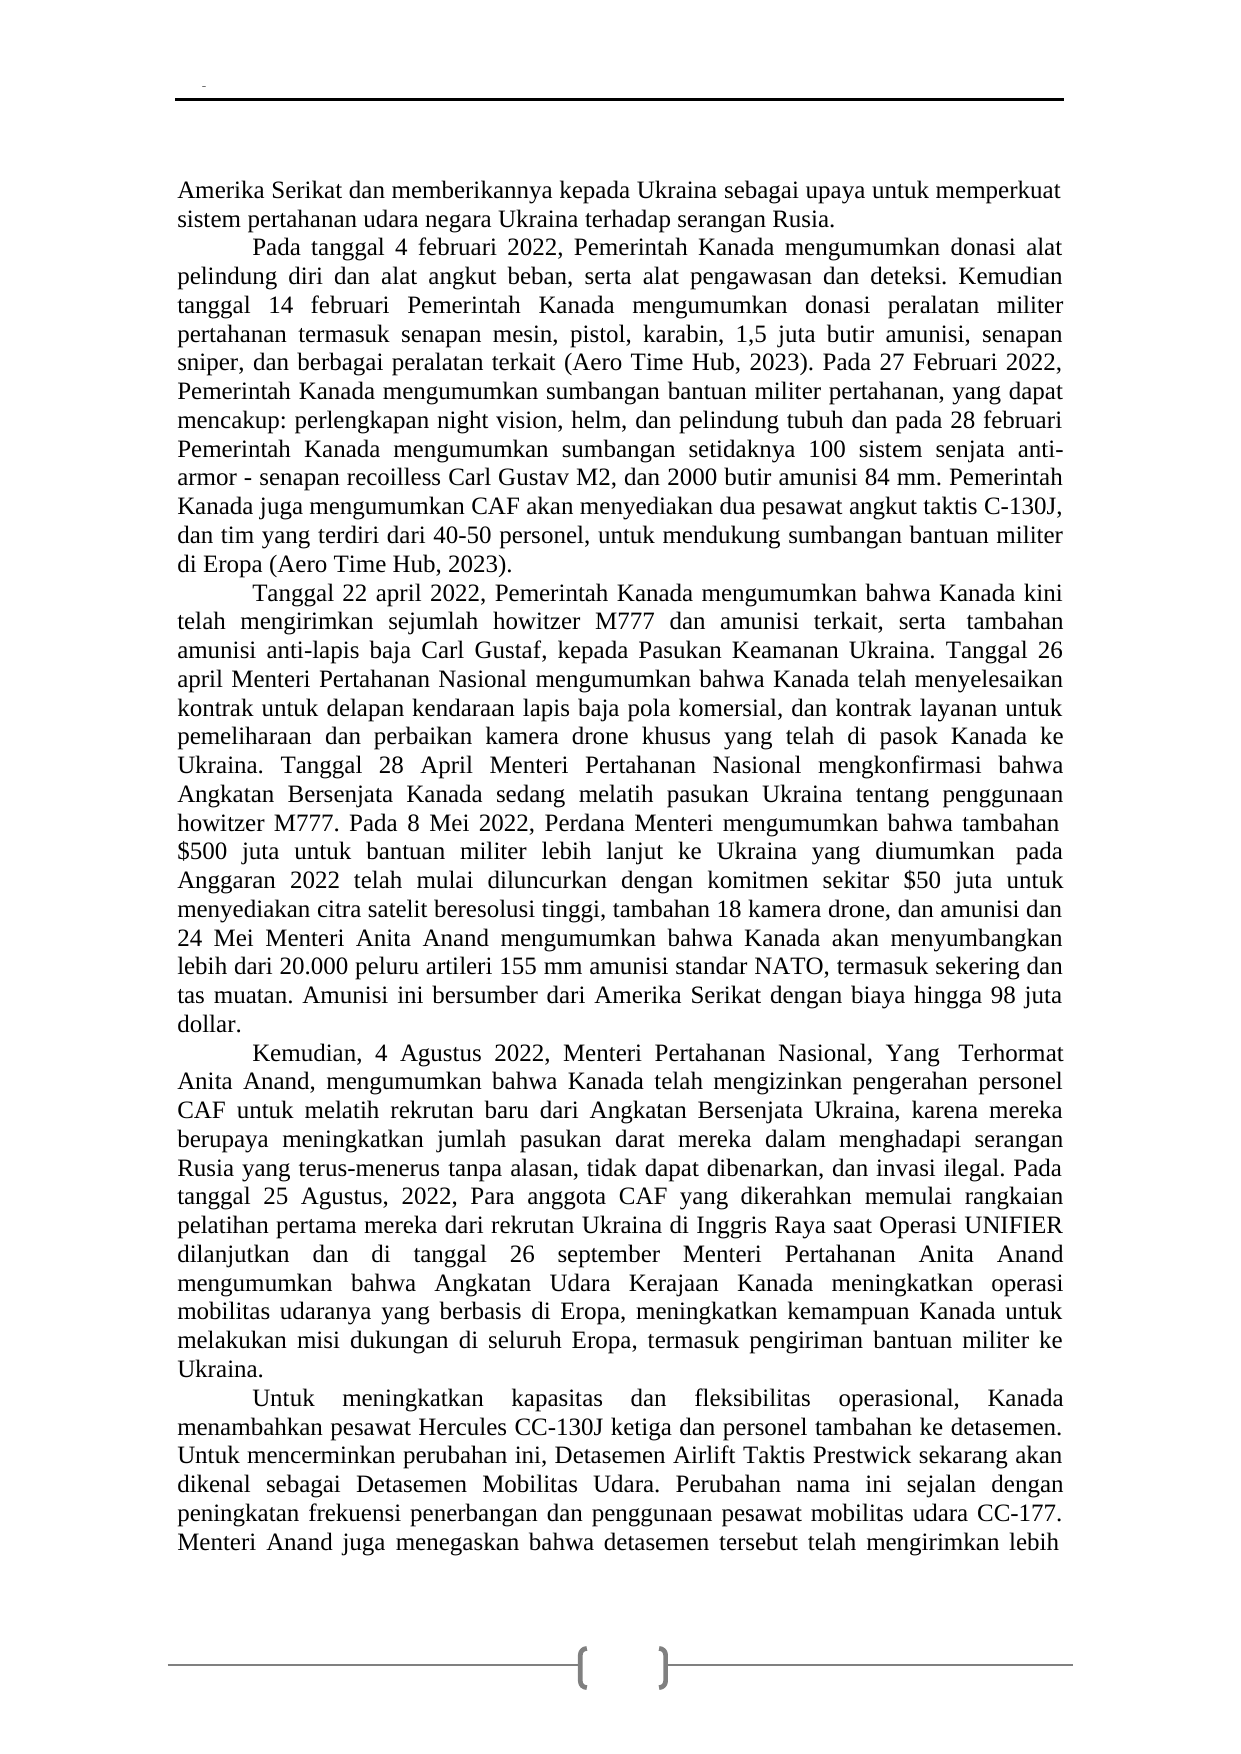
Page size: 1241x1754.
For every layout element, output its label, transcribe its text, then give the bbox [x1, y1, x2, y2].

text $500 juta untuk bantuan militer lebih lanjut ke Ukraina yang diumumkan pada Anggaran 2022 telah mulai diluncurkan dengan komitmen sekitar $50 juta untuk menyediakan citra satelit beresolusi tinggi, tambahan 18 kamera drone, dan amunisi dan 24 Mei Menteri Anita Anand mengumumkan bahwa Kanada akan menyumbangkan lebih dari 20.000 peluru artileri 155 mm amunisi standar NATO, termasuk sekering dan tas muatan. Amunisi ini bersumber dari Amerika Serikat dengan biaya hingga 98 juta dollar. [177, 836, 1063, 1038]
text Kemudian, 4 Agustus 2022, Menteri Pertahanan Nasional, Yang Terhormat Anita Anand, mengumumkan bahwa Kanada telah mengizinkan pengerahan personel CAF untuk melatih rekrutan baru dari Angkatan Bersenjata Ukraina, karena mereka berupaya meningkatkan jumlah pasukan darat mereka dalam menghadapi serangan Rusia yang terus-menerus tanpa alasan, tidak dapat dibenarkan, dan invasi ilegal. Pada tanggal 25 Agustus, 2022, Para anggota CAF yang dikerahkan memulai rangkaian pelatihan pertama mereka dari rekrutan Ukraina di Inggris Raya saat Operasi UNIFIER dilanjutkan dan di tanggal 26 september Menteri Pertahanan Anita Anand mengumumkan bahwa Angkatan Udara Kerajaan Kanada meningkatkan operasi mobilitas udaranya yang berbasis di Eropa, meningkatkan kemampuan Kanada untuk melakukan misi dukungan di seluruh Eropa, termasuk pengiriman bantuan militer ke Ukraina. [177, 1038, 1063, 1383]
text Tanggal 22 april 2022, Pemerintah Kanada mengumumkan bahwa Kanada kini telah mengirimkan sejumlah howitzer M777 dan amunisi terkait, serta tambahan amunisi anti-lapis baja Carl Gustaf, kepada Pasukan Keamanan Ukraina. Tanggal 26 april Menteri Pertahanan Nasional mengumumkan bahwa Kanada telah menyelesaikan kontrak untuk delapan kendaraan lapis baja pola komersial, dan kontrak layanan untuk pemeliharaan dan perbaikan kamera drone khusus yang telah di pasok Kanada ke Ukraina. Tanggal 28 April Menteri Pertahanan Nasional mengkonfirmasi bahwa Angkatan Bersenjata Kanada sedang melatih pasukan Ukraina tentang penggunaan howitzer M777. Pada 8 Mei 2022, Perdana Menteri mengumumkan bahwa tambahan [177, 578, 1064, 836]
text Pada tanggal 4 februari 2022, Pemerintah Kanada mengumumkan donasi alat pelindung diri dan alat angkut beban, serta alat pengawasan dan deteksi. Kemudian tanggal 14 februari Pemerintah Kanada mengumumkan donasi peralatan militer pertahanan termasuk senapan mesin, pistol, karabin, 1,5 juta butir amunisi, senapan sniper, dan berbagai peralatan terkait (Aero Time Hub, 2023). Pada 27 Februari 2022, Pemerintah Kanada mengumumkan sumbangan bantuan militer pertahanan, yang dapat mencakup: perlengkapan night vision, helm, dan pelindung tubuh dan pada 28 februari Pemerintah Kanada mengumumkan sumbangan setidaknya 100 sistem senjata anti- armor - senapan recoilless Carl Gustav M2, dan 2000 butir amunisi 84 mm. Pemerintah Kanada juga mengumumkan CAF akan menyediakan dua pesawat angkut taktis C-130J, dan tim yang terdiri dari 40-50 personel, untuk mendukung sumbangan bantuan militer di Eropa (Aero Time Hub, 2023). [177, 232, 1064, 577]
text Amerika Serikat dan memberikannya kepada Ukraina sebagai upaya untuk memperkuat sistem pertahanan udara negara Ukraina terhadap serangan Rusia. [177, 175, 1062, 232]
text Untuk meningkatkan kapasitas dan fleksibilitas operasional, Kanada menambahkan pesawat Hercules CC-130J ketiga dan personel tambahan ke detasemen. Untuk mencerminkan perubahan ini, Detasemen Airlift Taktis Prestwick sekarang akan dikenal sebagai Detasemen Mobilitas Udara. Perubahan nama ini sejalan dengan peningkatan frekuensi penerbangan dan penggunaan pesawat mobilitas udara CC-177. Menteri Anand juga menegaskan bahwa detasemen tersebut telah mengirimkan lebih [177, 1383, 1064, 1555]
